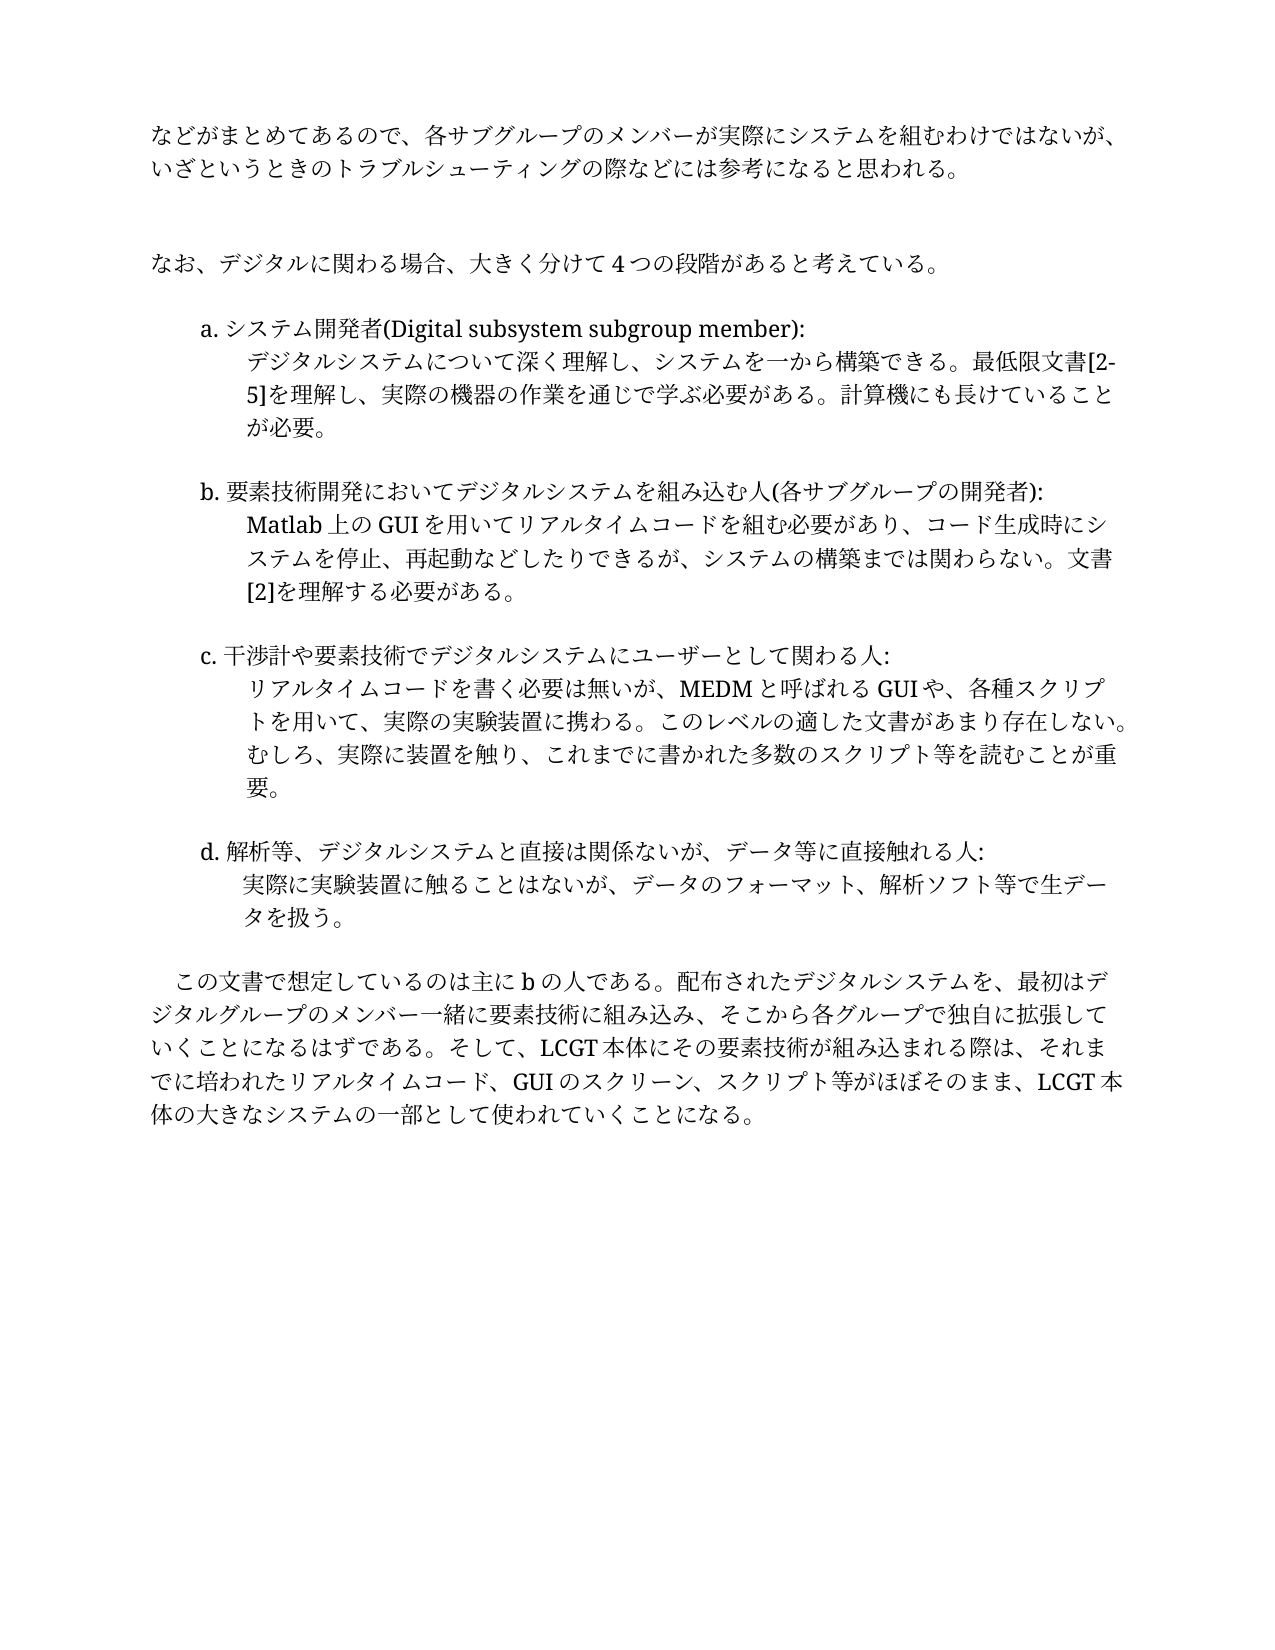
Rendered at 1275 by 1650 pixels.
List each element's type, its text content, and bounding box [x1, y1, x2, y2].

text デジタルシステムについて深く理解し、システムを一から構築できる。最低限文書[2-5]を理解し、実際の機器の作業を通じで学ぶ必要がある。計算機にも長けていることが必要。 [246, 344, 1125, 443]
text c. 干渉計や要素技術でデジタルシステムにユーザーとして関わる人: [200, 638, 1125, 671]
text この文書で想定しているのは主にbの人である。配布されたデジタルシステムを、最初はデジタルグループのメンバー一緒に要素技術に組み込み、そこから各グループで独自に拡張していくことになるはずである。そして、LCGT本体にその要素技術が組み込まれる際は、それまでに培われたリアルタイムコード、GUIのスクリーン、スクリプト等がほぼそのまま、LCGT本体の大きなシステムの一部として使われていくことになる。 [150, 964, 1125, 1129]
text 実際に実験装置に触ることはないが、データのフォーマット、解析ソフト等で生データを扱う。 [242, 867, 1125, 933]
text リアルタイムコードを書く必要は無いが、MEDMと呼ばれるGUIや、各種スクリプトを用いて、実際の実験装置に携わる。このレベルの適した文書があまり存在しない。むしろ、実際に装置を触り、これまでに書かれた多数のスクリプト等を読むことが重要。 [246, 671, 1125, 803]
text なお、デジタルに関わる場合、大きく分けて4つの段階があると考えている。 [150, 246, 1125, 279]
text a. システム開発者(Digital subsystem subgroup member): [200, 311, 1125, 344]
text Matlab上のGUIを用いてリアルタイムコードを組む必要があり、コード生成時にシステムを停止、再起動などしたりできるが、システムの構築までは関わらない。文書[2]を理解する必要がある。 [246, 507, 1125, 607]
text などがまとめてあるので、各サブグループのメンバーが実際にシステムを組むわけではないが、いざというときのトラブルシューティングの際などには参考になると思われる。 [150, 118, 1125, 184]
text b. 要素技術開発においてデジタルシステムを組み込む人(各サブグループの開発者): [200, 474, 1125, 507]
text d. 解析等、デジタルシステムと直接は関係ないが、データ等に直接触れる人: [200, 834, 1125, 867]
